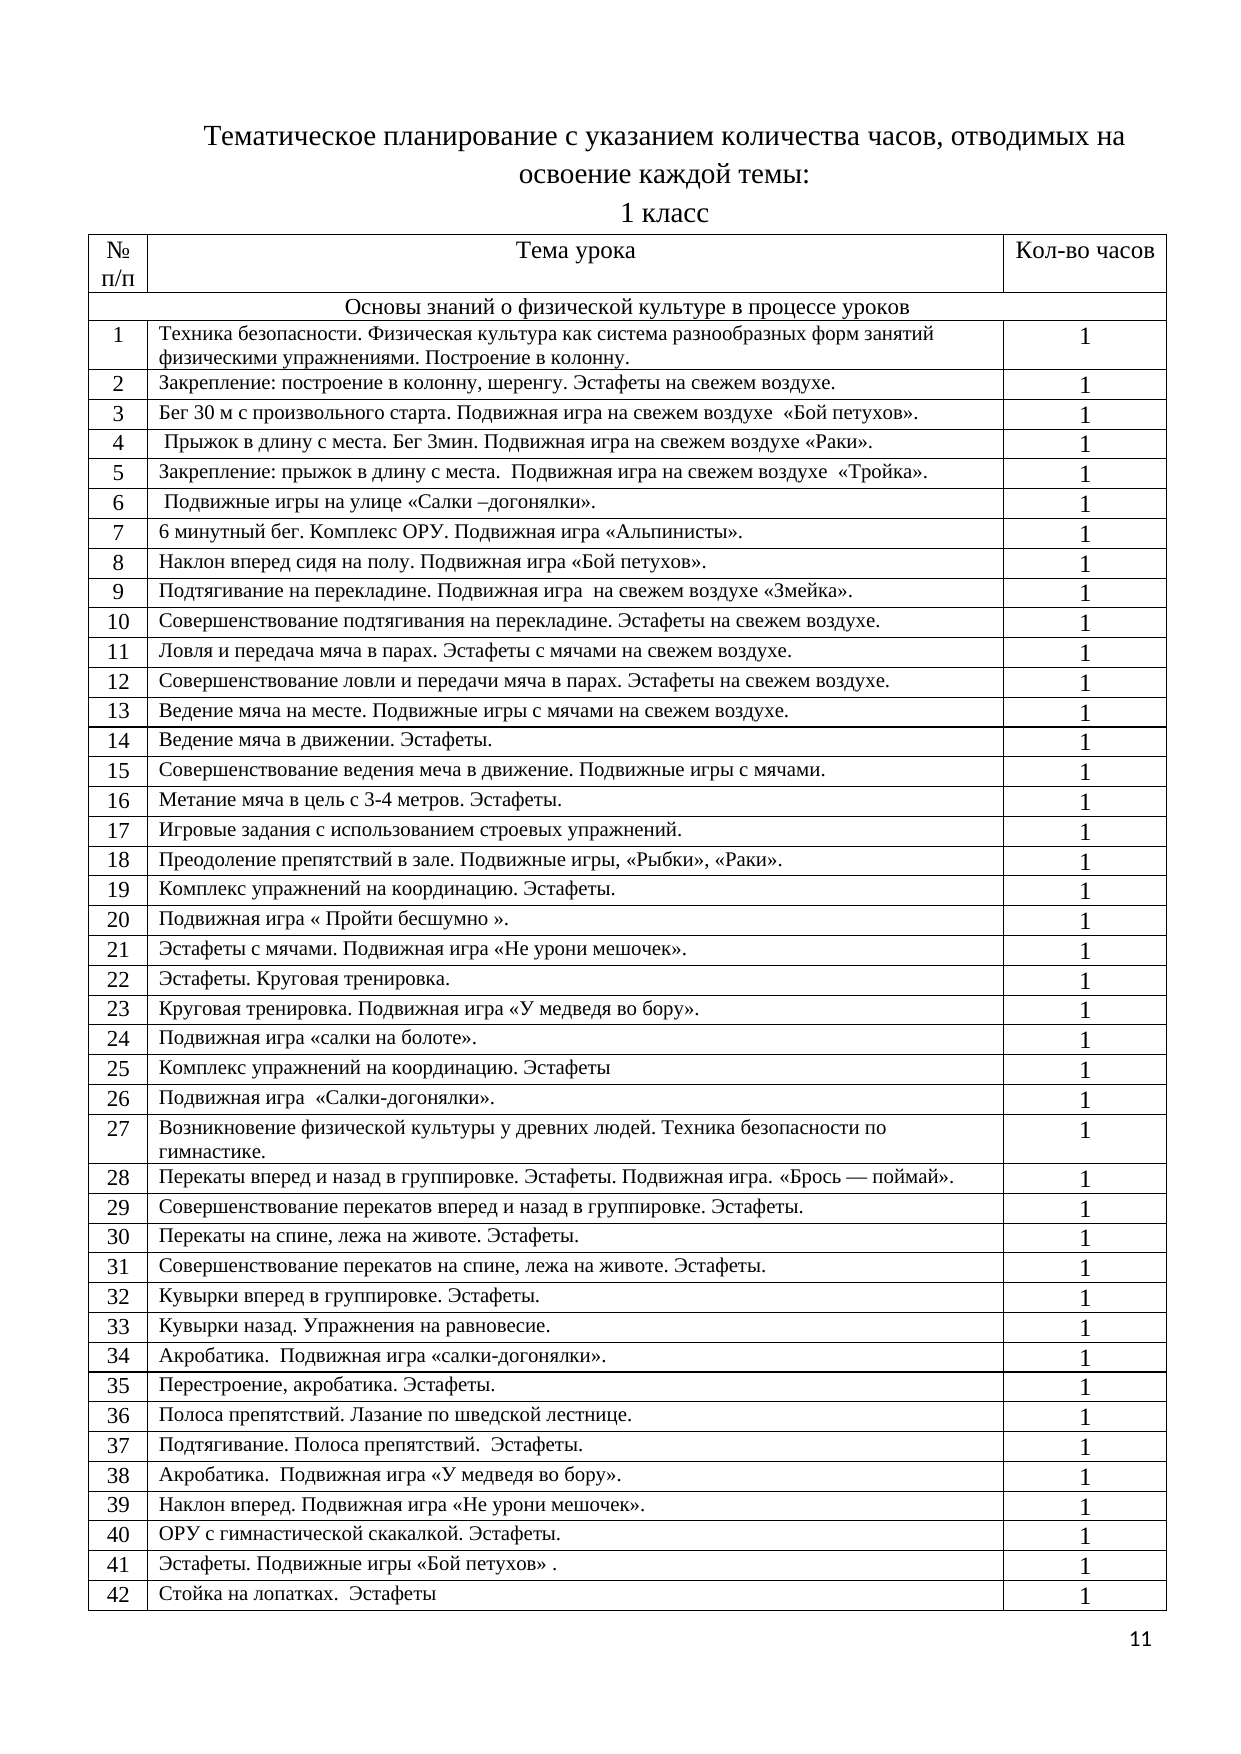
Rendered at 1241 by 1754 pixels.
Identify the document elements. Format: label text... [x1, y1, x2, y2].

table_cell 12 [89, 668, 147, 697]
table_cell 1 [1004, 608, 1166, 637]
table_cell Кувырки назад. Упражнения на равновесие. [148, 1313, 1003, 1342]
table_cell 3 [89, 400, 147, 428]
table_cell Подвижная игра «Салки-догонялки». [148, 1085, 1003, 1114]
table_cell 11 [89, 638, 147, 667]
table_cell 1 [1004, 966, 1166, 994]
table_cell 4 [89, 430, 147, 458]
table_cell Подтягивание. Полоса препятствий. Эстафеты. [148, 1432, 1003, 1461]
table_cell 1 [1004, 757, 1166, 786]
table_cell Ловля и передача мяча в парах. Эстафеты с мячами на свежем воздухе. [148, 638, 1003, 667]
table_cell 1 [1004, 1402, 1166, 1431]
table_cell 1 [1004, 459, 1166, 488]
table_cell 1 [1004, 400, 1166, 428]
table_cell 1 [1004, 1025, 1166, 1054]
table_cell 14 [89, 728, 147, 756]
table_cell Акробатика. Подвижная игра «У медведя во бору». [148, 1462, 1003, 1491]
table_cell ОРУ с гимнастической скакалкой. Эстафеты. [148, 1521, 1003, 1550]
table_cell 1 [1004, 668, 1166, 697]
table_cell Комплекс упражнений на координацию. Эстафеты [148, 1055, 1003, 1084]
table_cell 26 [89, 1085, 147, 1114]
table_cell 7 [89, 519, 147, 548]
table_cell Бег с произвольного старта. Подвижная игра на свежем воздухе «Бой петухов». [148, 400, 1003, 428]
table_cell Стойка на лопатках. Эстафеты [148, 1581, 1003, 1610]
table_cell 25 [89, 1055, 147, 1084]
table_cell Эстафеты. Круговая тренировка. [148, 966, 1003, 994]
table_cell 24 [89, 1025, 147, 1054]
table_cell Преодоление препятствий в зале. Подвижные игры, «Рыбки», «Раки». [148, 847, 1003, 875]
table_cell 1 [1004, 1224, 1166, 1252]
table_cell 6 минутный бег. Комплекс ОРУ. Подвижная игра «Альпинисты». [148, 519, 1003, 548]
table_cell 22 [89, 966, 147, 994]
table_cell 1 [1004, 1055, 1166, 1084]
table_cell 16 [89, 787, 147, 816]
table_cell Акробатика. Подвижная игра «салки-догонялки». [148, 1343, 1003, 1371]
table_cell 1 [1004, 519, 1166, 548]
table_cell Перекаты на спине, лежа на животе. Эстафеты. [148, 1224, 1003, 1252]
table_cell 1 [1004, 1462, 1166, 1491]
table_cell 1 [1004, 728, 1166, 756]
table_cell 1 [1004, 1373, 1166, 1401]
table_cell 1 [1004, 1581, 1166, 1610]
table_cell 1 [1004, 1521, 1166, 1550]
table_cell 28 [89, 1164, 147, 1193]
table_cell 21 [89, 936, 147, 965]
text Тематическое планирование с указанием количества часов, отводимых на освоение каждой темы: [177, 118, 1152, 190]
table_cell 6 [89, 489, 147, 518]
table_cell 1 [1004, 321, 1166, 369]
table_cell 8 [89, 549, 147, 577]
table_cell 1 [1004, 1253, 1166, 1282]
table_cell Закрепление: построение в колонну, шеренгу. Эстафеты на свежем воздухе. [148, 370, 1003, 399]
table_cell 1 [1004, 787, 1166, 816]
table_cell 23 [89, 996, 147, 1024]
table_cell 40 [89, 1521, 147, 1550]
table_cell Совершенствование ведения меча в движение. Подвижные игры с мячами. [148, 757, 1003, 786]
table_cell 19 [89, 876, 147, 905]
table_cell 1 [89, 321, 147, 369]
table_cell 13 [89, 698, 147, 726]
table_cell 29 [89, 1194, 147, 1222]
table_cell Кувырки вперед в группировке. Эстафеты. [148, 1283, 1003, 1312]
text 1 класс [177, 195, 1152, 229]
table_cell Эстафеты с мячами. Подвижная игра «Не урони мешочек». [148, 936, 1003, 965]
table_cell 1 [1004, 1164, 1166, 1193]
table_header Кол-во часов [1004, 235, 1166, 292]
table_cell 1 [1004, 370, 1166, 399]
table_cell 1 [1004, 579, 1166, 607]
table_cell 1 [1004, 1194, 1166, 1222]
table_cell 31 [89, 1253, 147, 1282]
table_cell Перекаты вперед и назад в группировке. Эстафеты. Подвижная игра. «Брось — поймай». [148, 1164, 1003, 1193]
table_cell 1 [1004, 1115, 1166, 1163]
table_cell Круговая тренировка. Подвижная игра «У медведя во бору». [148, 996, 1003, 1024]
table_cell 1 [1004, 936, 1166, 965]
table_cell Эстафеты. Подвижные игры «Бой петухов» . [148, 1551, 1003, 1580]
table_cell 36 [89, 1402, 147, 1431]
table_cell Комплекс упражнений на координацию. Эстафеты. [148, 876, 1003, 905]
table_cell Подтягивание на перекладине. Подвижная игра на свежем воздухе «Змейка». [148, 579, 1003, 607]
table_cell Совершенствование перекатов вперед и назад в группировке. Эстафеты. [148, 1194, 1003, 1222]
table_cell Прыжок в длину с места. Бег 3мин. Подвижная игра на свежем воздухе «Раки». [148, 430, 1003, 458]
table_cell 1 [1004, 430, 1166, 458]
table_cell Совершенствование подтягивания на перекладине. Эстафеты на свежем воздухе. [148, 608, 1003, 637]
table_cell 1 [1004, 1432, 1166, 1461]
table_cell Основы знаний о физической культуре в процессе уроков [89, 293, 1166, 320]
table_cell 2 [89, 370, 147, 399]
table_cell 1 [1004, 996, 1166, 1024]
table_cell 10 [89, 608, 147, 637]
table_cell 20 [89, 906, 147, 935]
table_cell 37 [89, 1432, 147, 1461]
table_cell 1 [1004, 638, 1166, 667]
table_cell Совершенствование ловли и передачи мяча в парах. Эстафеты на свежем воздухе. [148, 668, 1003, 697]
table_cell 27 [89, 1115, 147, 1163]
table_cell 17 [89, 817, 147, 846]
table_cell Техника безопасности. Физическая культура как система разнообразных форм занятий физическими упражнениями. Построение в колонну. [148, 321, 1003, 369]
table_cell Метание мяча в цель с 3-. Эстафеты. [148, 787, 1003, 816]
table_cell 32 [89, 1283, 147, 1312]
table_cell Совершенствование перекатов на спине, лежа на животе. Эстафеты. [148, 1253, 1003, 1282]
table_cell Перестроение, акробатика. Эстафеты. [148, 1373, 1003, 1401]
table_cell 1 [1004, 817, 1166, 846]
table_cell 34 [89, 1343, 147, 1371]
table_cell Игровые задания с использованием строевых упражнений. [148, 817, 1003, 846]
table_cell Наклон вперед. Подвижная игра «Не урони мешочек». [148, 1492, 1003, 1520]
table_cell 9 [89, 579, 147, 607]
table_header Тема урока [148, 235, 1003, 292]
table_cell 1 [1004, 906, 1166, 935]
table_cell 39 [89, 1492, 147, 1520]
table_cell 1 [1004, 1492, 1166, 1520]
table_cell Подвижная игра « Пройти бесшумно ». [148, 906, 1003, 935]
table_cell 1 [1004, 1283, 1166, 1312]
table_cell 1 [1004, 1343, 1166, 1371]
table_cell 41 [89, 1551, 147, 1580]
table_cell Возникновение физической культуры у древних людей. Техника безопасности по гимнастике. [148, 1115, 1003, 1163]
table_cell 1 [1004, 549, 1166, 577]
table_cell 1 [1004, 1551, 1166, 1580]
table_cell 18 [89, 847, 147, 875]
table_cell Полоса препятствий. Лазание по шведской лестнице. [148, 1402, 1003, 1431]
table_cell Ведение мяча в движении. Эстафеты. [148, 728, 1003, 756]
table_cell Ведение мяча на месте. Подвижные игры с мячами на свежем воздухе. [148, 698, 1003, 726]
table_cell Подвижная игра «салки на болоте». [148, 1025, 1003, 1054]
table_cell 30 [89, 1224, 147, 1252]
table_cell 15 [89, 757, 147, 786]
table_cell 35 [89, 1373, 147, 1401]
table_cell 1 [1004, 1313, 1166, 1342]
table_cell Наклон вперед сидя на полу. Подвижная игра «Бой петухов». [148, 549, 1003, 577]
table_cell Подвижные игры на улице «Салки –догонялки». [148, 489, 1003, 518]
table_cell 1 [1004, 489, 1166, 518]
table_cell 1 [1004, 698, 1166, 726]
table_cell 42 [89, 1581, 147, 1610]
table_header № п/п [89, 235, 147, 292]
table_cell 38 [89, 1462, 147, 1491]
table_cell 1 [1004, 1085, 1166, 1114]
table_cell 33 [89, 1313, 147, 1342]
table_cell 5 [89, 459, 147, 488]
table_cell Закрепление: прыжок в длину с места. Подвижная игра на свежем воздухе «Тройка». [148, 459, 1003, 488]
table_cell 1 [1004, 847, 1166, 875]
table_cell 1 [1004, 876, 1166, 905]
